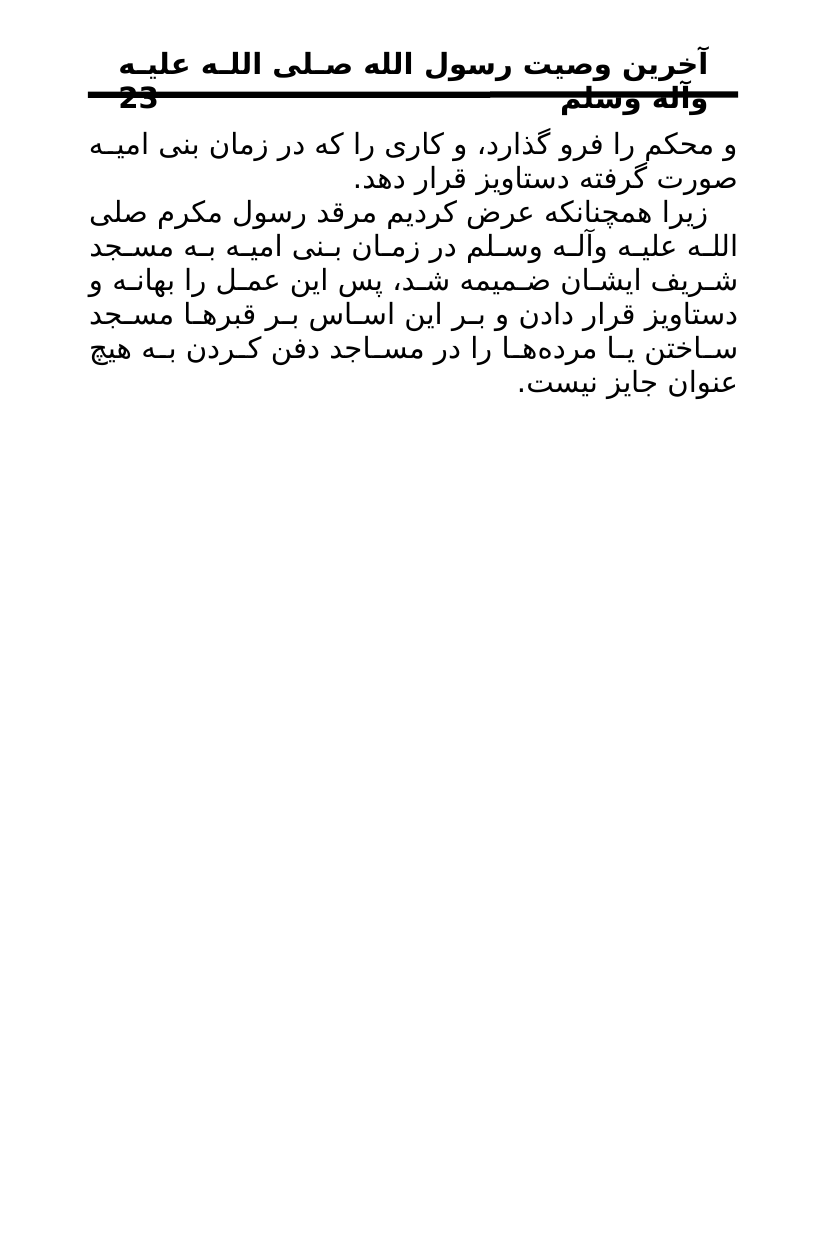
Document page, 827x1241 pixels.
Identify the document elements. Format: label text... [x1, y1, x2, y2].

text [89, 128, 738, 196]
text زیرا همچنانکه عرض کردیم مرقد رسول مکرم صلی الله علیه وآله وسلم در زمان بنی امیه به مسجد شریف ایشان ضمیمه شد، پس این عمل را بهانه و دستاویز قرار دادن و بر این اساس بر قبرها مسجد ساختن یا مرده‌ها را در مساجد دفن کردن به هیچ عنوان جایز نیست. [89, 196, 738, 399]
